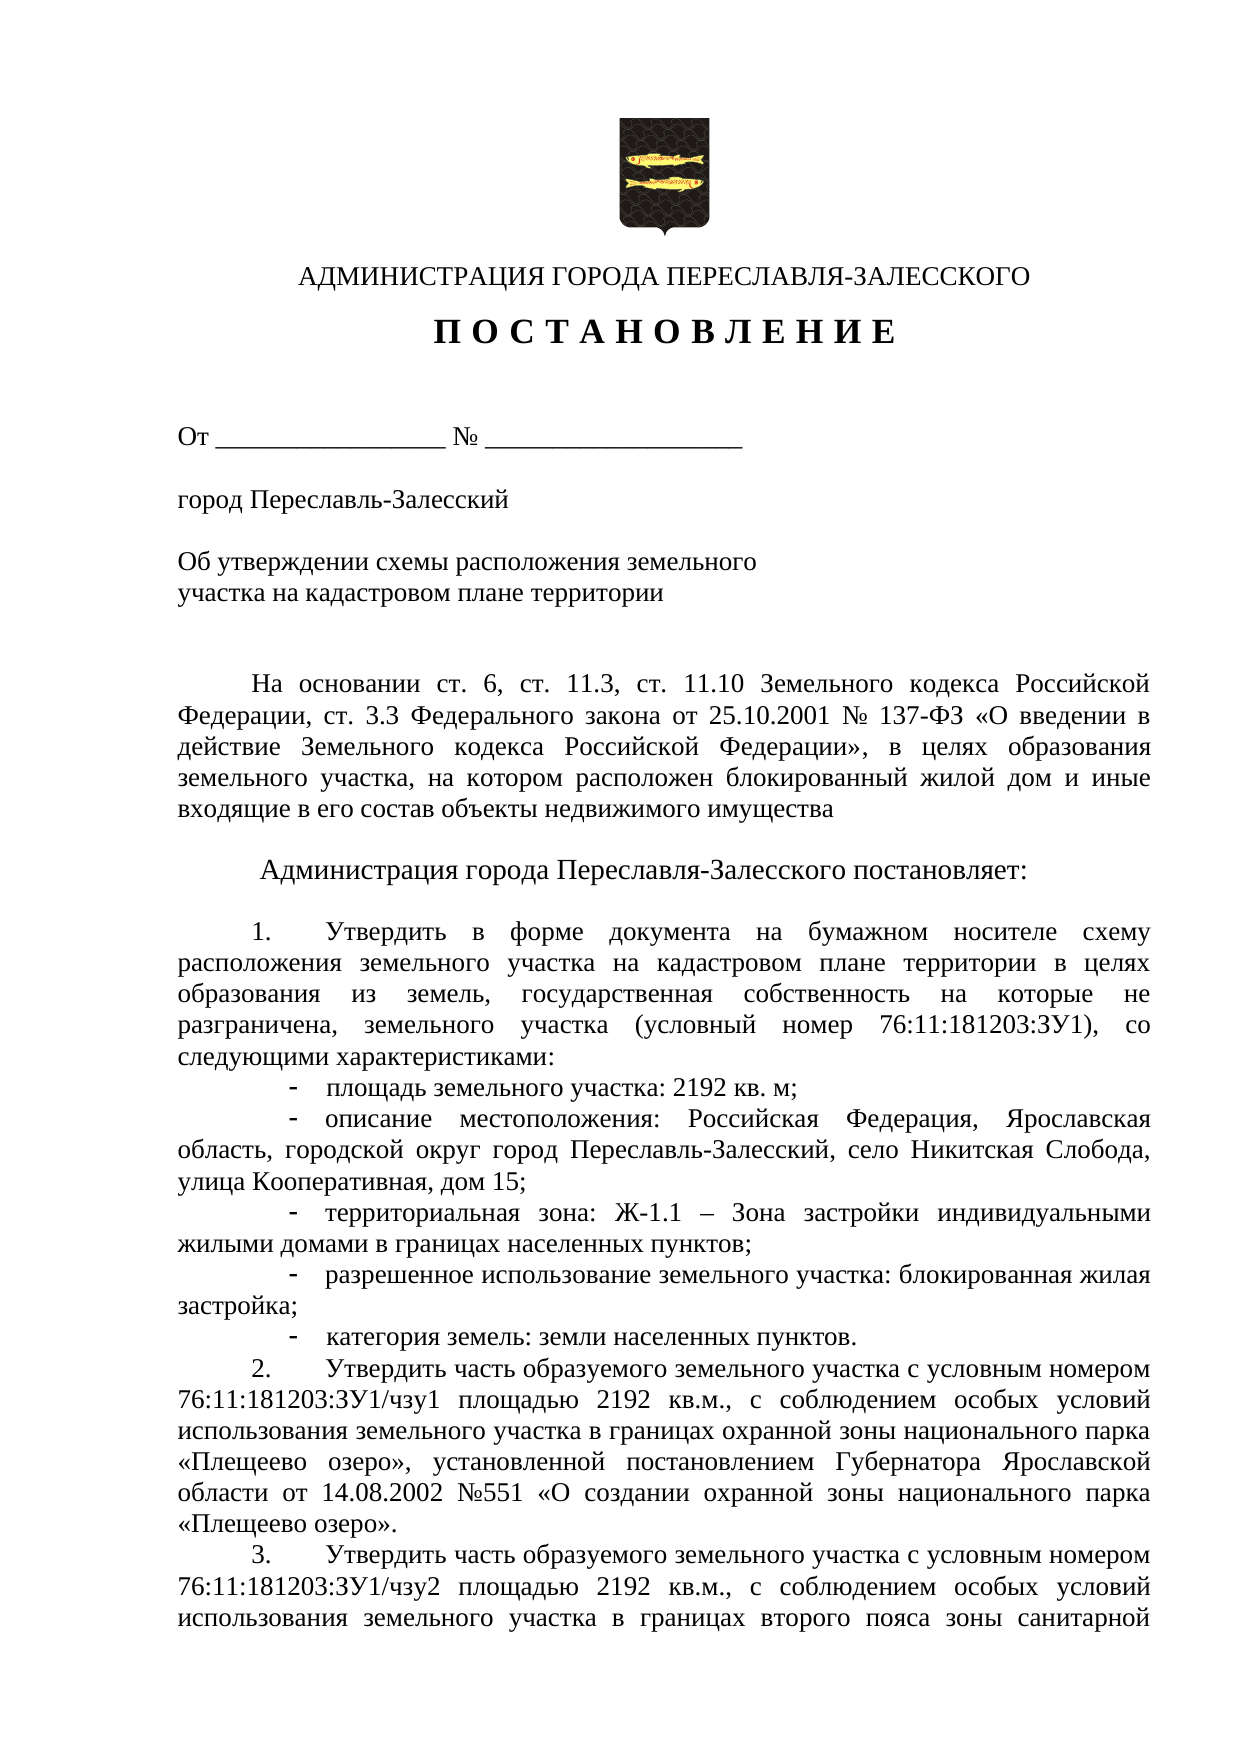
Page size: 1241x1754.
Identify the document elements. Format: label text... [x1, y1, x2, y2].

list категория земель: земли населенных пунктов. [288, 1321, 1152, 1352]
text Администрация города Переславля-Залесского постановляет: [177, 852, 1110, 886]
subtitle ПОСТАНОВЛЕНИЕ [177, 310, 1152, 351]
list описание местоположения: Российская Федерация, Ярославская область, городской округ город Переславль-Залесский, село Никитская Слобода, улица Кооперативная, дом 15; [177, 1102, 1152, 1196]
list разрешенное использование земельного участка: блокированная жилая застройка; [177, 1258, 1152, 1321]
text город Переславль-Залесский [177, 483, 1152, 514]
text Об утверждении схемы расположения земельного [177, 545, 1152, 576]
list Утвердить в форме документа на бумажном носителе схему расположения земельного участка на кадастровом плане территории в целях образования из земель, государственная собственность на которые не разграничена, земельного участка (условный номер 76:11:181203:ЗУ1), со следующими характеристиками: [177, 915, 1152, 1071]
list площадь земельного участка: 2192 кв. м; [288, 1071, 1152, 1102]
text АДМИНИСТРАЦИЯ ГОРОДА ПЕРЕСЛАВЛЯ-ЗАЛЕССКОГО [177, 260, 1152, 291]
list территориальная зона: Ж-1.1 – Зона застройки индивидуальными жилыми домами в границах населенных пунктов; [177, 1196, 1152, 1258]
list Утвердить часть образуемого земельного участка с условным номером 76:11:181203:ЗУ1/чзу1 площадью 2192 кв.м., с соблюдением особых условий использования земельного участка в границах охранной зоны национального парка «Плещеево озеро», установленной постановлением Губернатора Ярославской области от 14.08.2002 №551 «О создании охранной зоны национального парка «Плещеево озеро». [177, 1352, 1152, 1539]
text От _________________ № ___________________ [177, 420, 1152, 452]
text участка на кадастровом плане территории [177, 576, 1125, 607]
text На основании ст. 6, ст. 11.3, ст. 11.10 Земельного кодекса Российской Федерации, ст. 3.3 Федерального закона от 25.10.2001 № 137-ФЗ «О введении в действие Земельного кодекса Российской Федерации», в целях образования земельного участка, на котором расположен блокированный жилой дом и иные входящие в его состав объекты недвижимого имущества [177, 668, 1152, 823]
